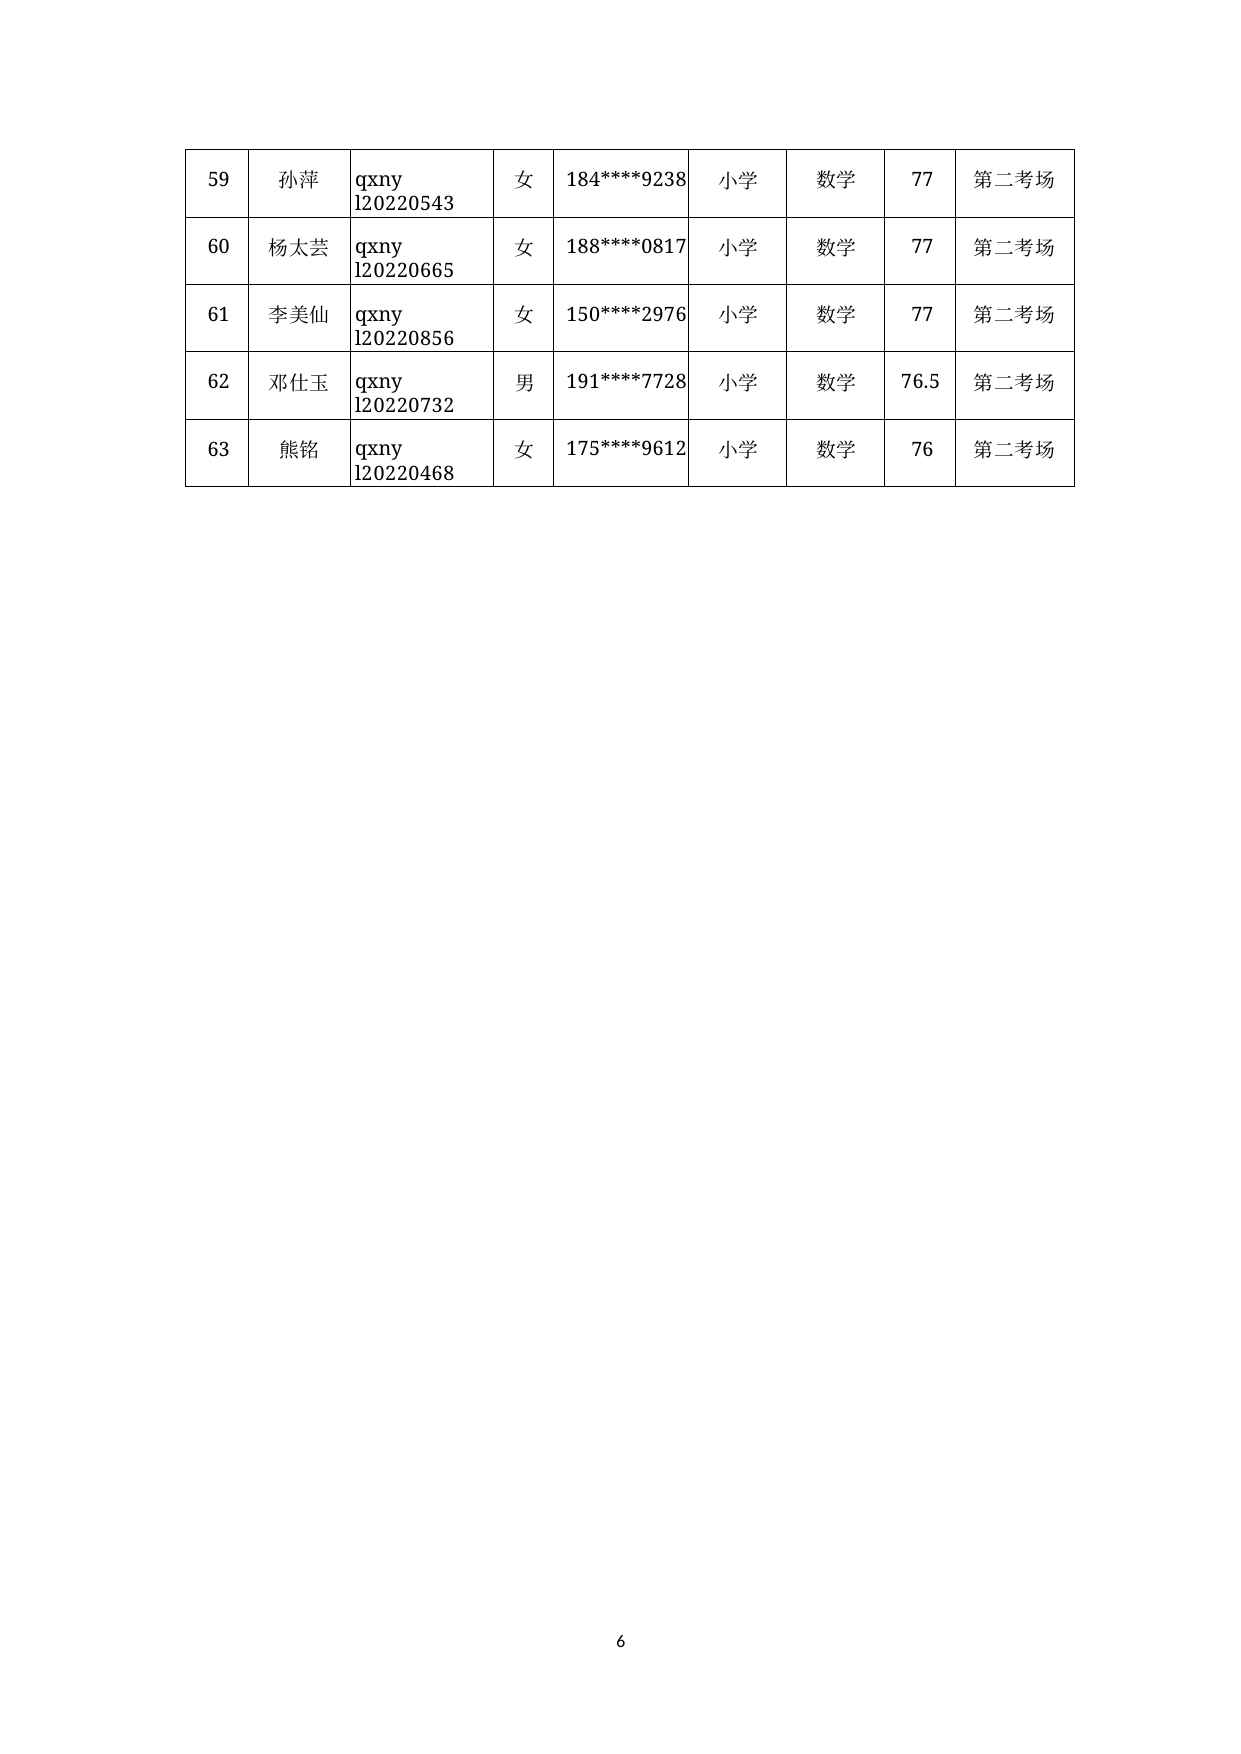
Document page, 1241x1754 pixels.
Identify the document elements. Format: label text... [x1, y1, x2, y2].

table_cell 第二考场 [956, 285, 1074, 351]
table_cell 数学 [787, 218, 884, 284]
table_cell 76.5 [885, 352, 955, 418]
table_cell 191****7728 [554, 352, 688, 418]
table_cell 第二考场 [956, 150, 1074, 216]
table_cell 62 [186, 352, 248, 418]
table_cell 小学 [689, 150, 786, 216]
table_cell qxnyl20220856 [351, 285, 493, 351]
table_cell 数学 [787, 352, 884, 418]
table_cell 77 [885, 150, 955, 216]
table_cell 150****2976 [554, 285, 688, 351]
table_cell 女 [494, 150, 553, 216]
table_cell qxnyl20220468 [351, 420, 493, 486]
table_cell 数学 [787, 150, 884, 216]
table_cell 数学 [787, 285, 884, 351]
table_cell 59 [186, 150, 248, 216]
table_cell qxnyl20220732 [351, 352, 493, 418]
table_cell 男 [494, 352, 553, 418]
table_cell 60 [186, 218, 248, 284]
table_cell 熊铭 [249, 420, 350, 486]
table_cell qxnyl20220543 [351, 150, 493, 216]
table_cell 女 [494, 218, 553, 284]
table_cell qxnyl20220665 [351, 218, 493, 284]
table_cell 小学 [689, 285, 786, 351]
table_cell 184****9238 [554, 150, 688, 216]
table_cell 175****9612 [554, 420, 688, 486]
table_cell 孙萍 [249, 150, 350, 216]
table_cell 杨太芸 [249, 218, 350, 284]
table_cell 小学 [689, 352, 786, 418]
table_cell 76 [885, 420, 955, 486]
table_cell 邓仕玉 [249, 352, 350, 418]
table_cell 小学 [689, 420, 786, 486]
table_cell 数学 [787, 420, 884, 486]
table_cell 李美仙 [249, 285, 350, 351]
table_cell 63 [186, 420, 248, 486]
table_cell 小学 [689, 218, 786, 284]
table_cell 第二考场 [956, 420, 1074, 486]
table_cell 188****0817 [554, 218, 688, 284]
table_cell 女 [494, 420, 553, 486]
table_cell 61 [186, 285, 248, 351]
table_cell 第二考场 [956, 218, 1074, 284]
table_cell 第二考场 [956, 352, 1074, 418]
table_cell 女 [494, 285, 553, 351]
table_cell 77 [885, 218, 955, 284]
table_cell 77 [885, 285, 955, 351]
